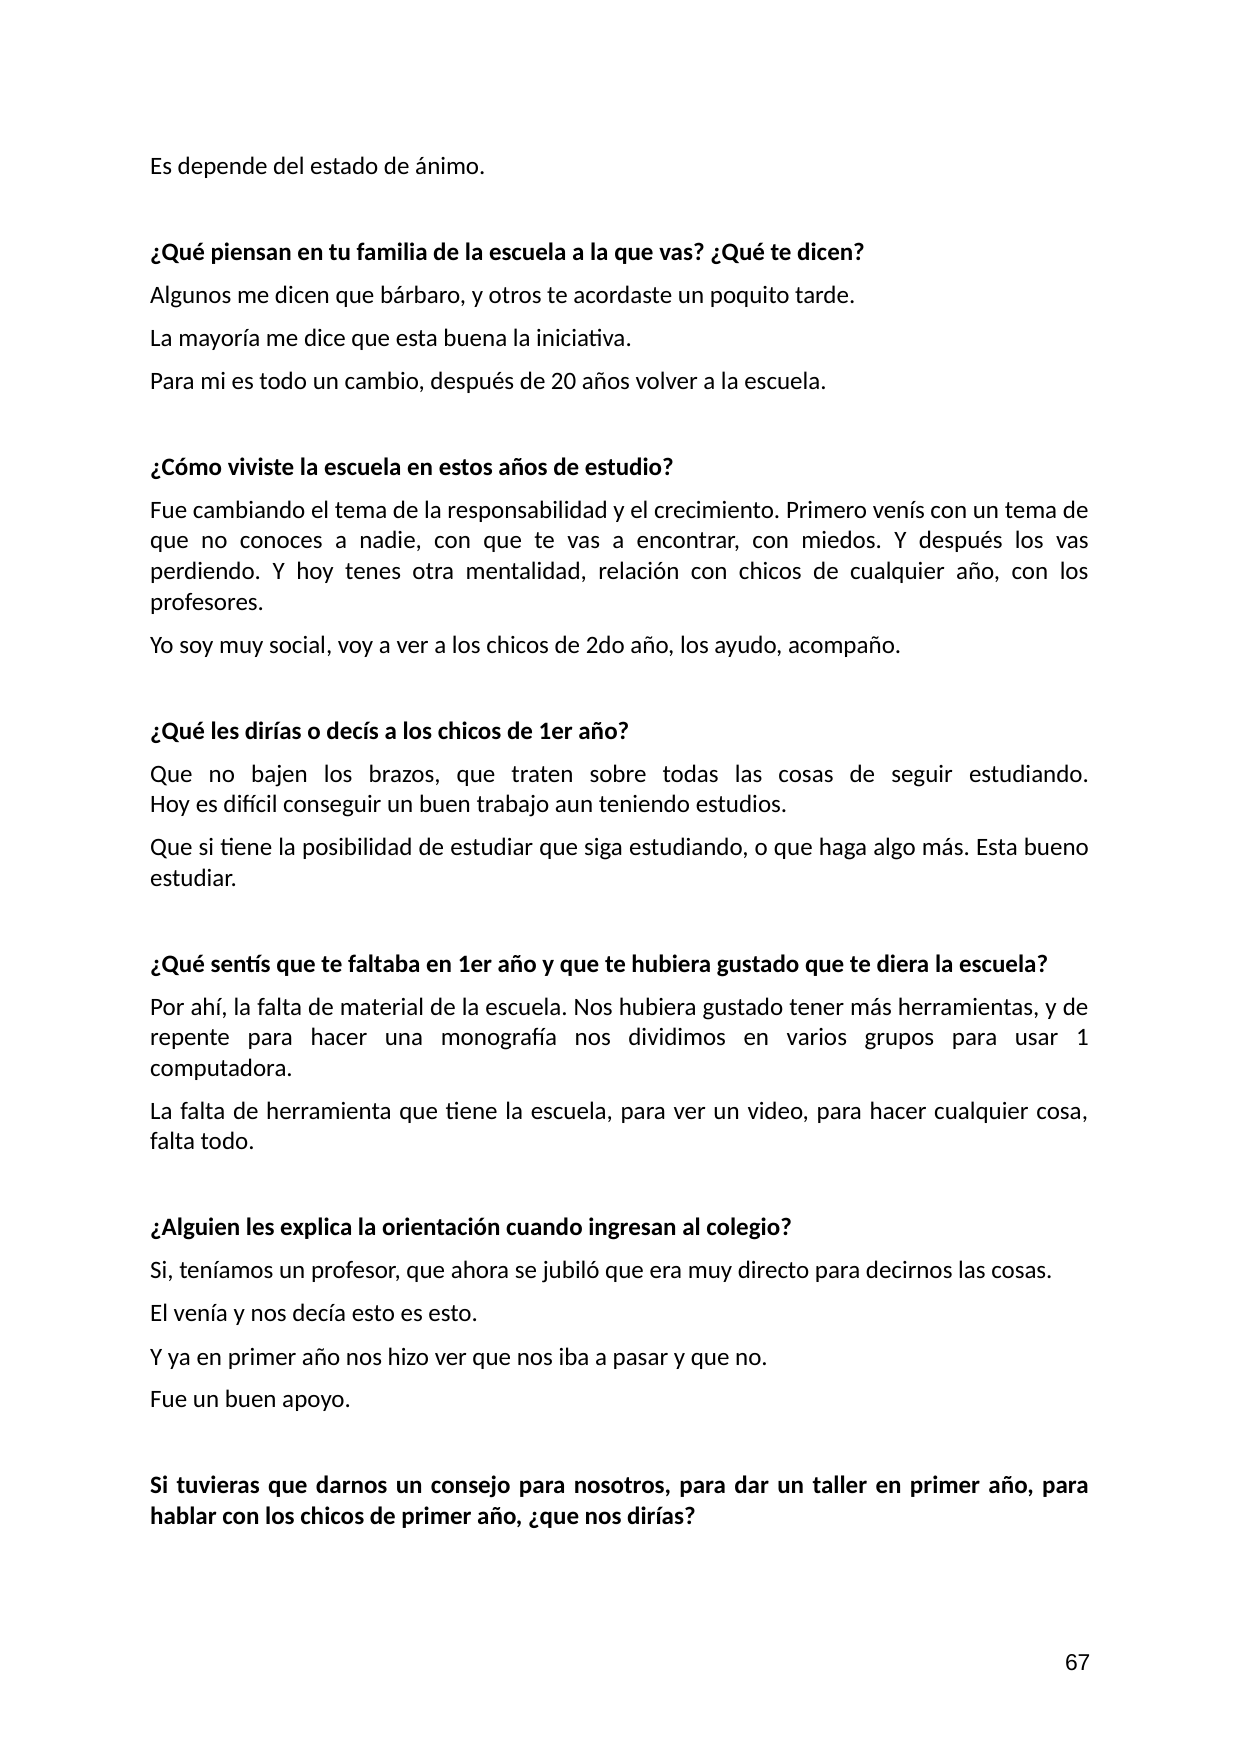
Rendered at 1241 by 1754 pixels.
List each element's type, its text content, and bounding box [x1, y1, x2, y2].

text Y ya en primer año nos hizo ver que nos iba a pasar y que no. [150, 1341, 1090, 1371]
text Para mi es todo un cambio, después de 20 años volver a la escuela. [150, 365, 1090, 396]
text ¿Cómo viviste la escuela en estos años de estudio? [150, 451, 1090, 482]
text Fue cambiando el tema de la responsabilidad y el crecimiento. Primero venís con un tema de que no conoces a nadie, con que te vas a encontrar, con miedos. Y después los vas perdiendo. Y hoy tenes otra mentalidad, relación con chicos de cualquier año, con los profesores. [150, 494, 1090, 616]
text Si tuvieras que darnos un consejo para nosotros, para dar un taller en primer año, para hablar con los chicos de primer año, ¿que nos dirías? [150, 1470, 1090, 1531]
text ¿Qué les dirías o decís a los chicos de 1er año? [150, 715, 1090, 745]
text ¿Qué piensan en tu familia de la escuela a la que vas? ¿Qué te dicen? [150, 236, 1090, 267]
text La mayoría me dice que esta buena la iniciativa. [150, 322, 1090, 353]
text Por ahí, la falta de material de la escuela. Nos hubiera gustado tener más herramientas, y de repente para hacer una monografía nos dividimos en varios grupos para usar 1 computadora. [150, 991, 1090, 1082]
text ¿Alguien les explica la orientación cuando ingresan al colegio? [150, 1212, 1090, 1242]
text Es depende del estado de ánimo. [150, 150, 1090, 181]
text Yo soy muy social, voy a ver a los chicos de 2do año, los ayudo, acompaño. [150, 629, 1090, 659]
text Fue un buen apoyo. [150, 1384, 1090, 1414]
text Si, teníamos un profesor, que ahora se jubiló que era muy directo para decirnos las cosas. [150, 1254, 1090, 1285]
text El venía y nos decía esto es esto. [150, 1298, 1090, 1328]
text Algunos me dicen que bárbaro, y otros te acordaste un poquito tarde. [150, 279, 1090, 309]
text La falta de herramienta que tiene la escuela, para ver un video, para hacer cualquier cosa, falta todo. [150, 1095, 1090, 1156]
text Que si tiene la posibilidad de estudiar que siga estudiando, o que haga algo más. Esta bueno estudiar. [150, 831, 1090, 892]
text ¿Qué sentís que te faltaba en 1er año y que te hubiera gustado que te diera la escuela? [150, 948, 1090, 978]
text Que no bajen los brazos, que traten sobre todas las cosas de seguir estudiando. Hoy es difícil conseguir un buen trabajo aun teniendo estudios. [150, 758, 1090, 819]
